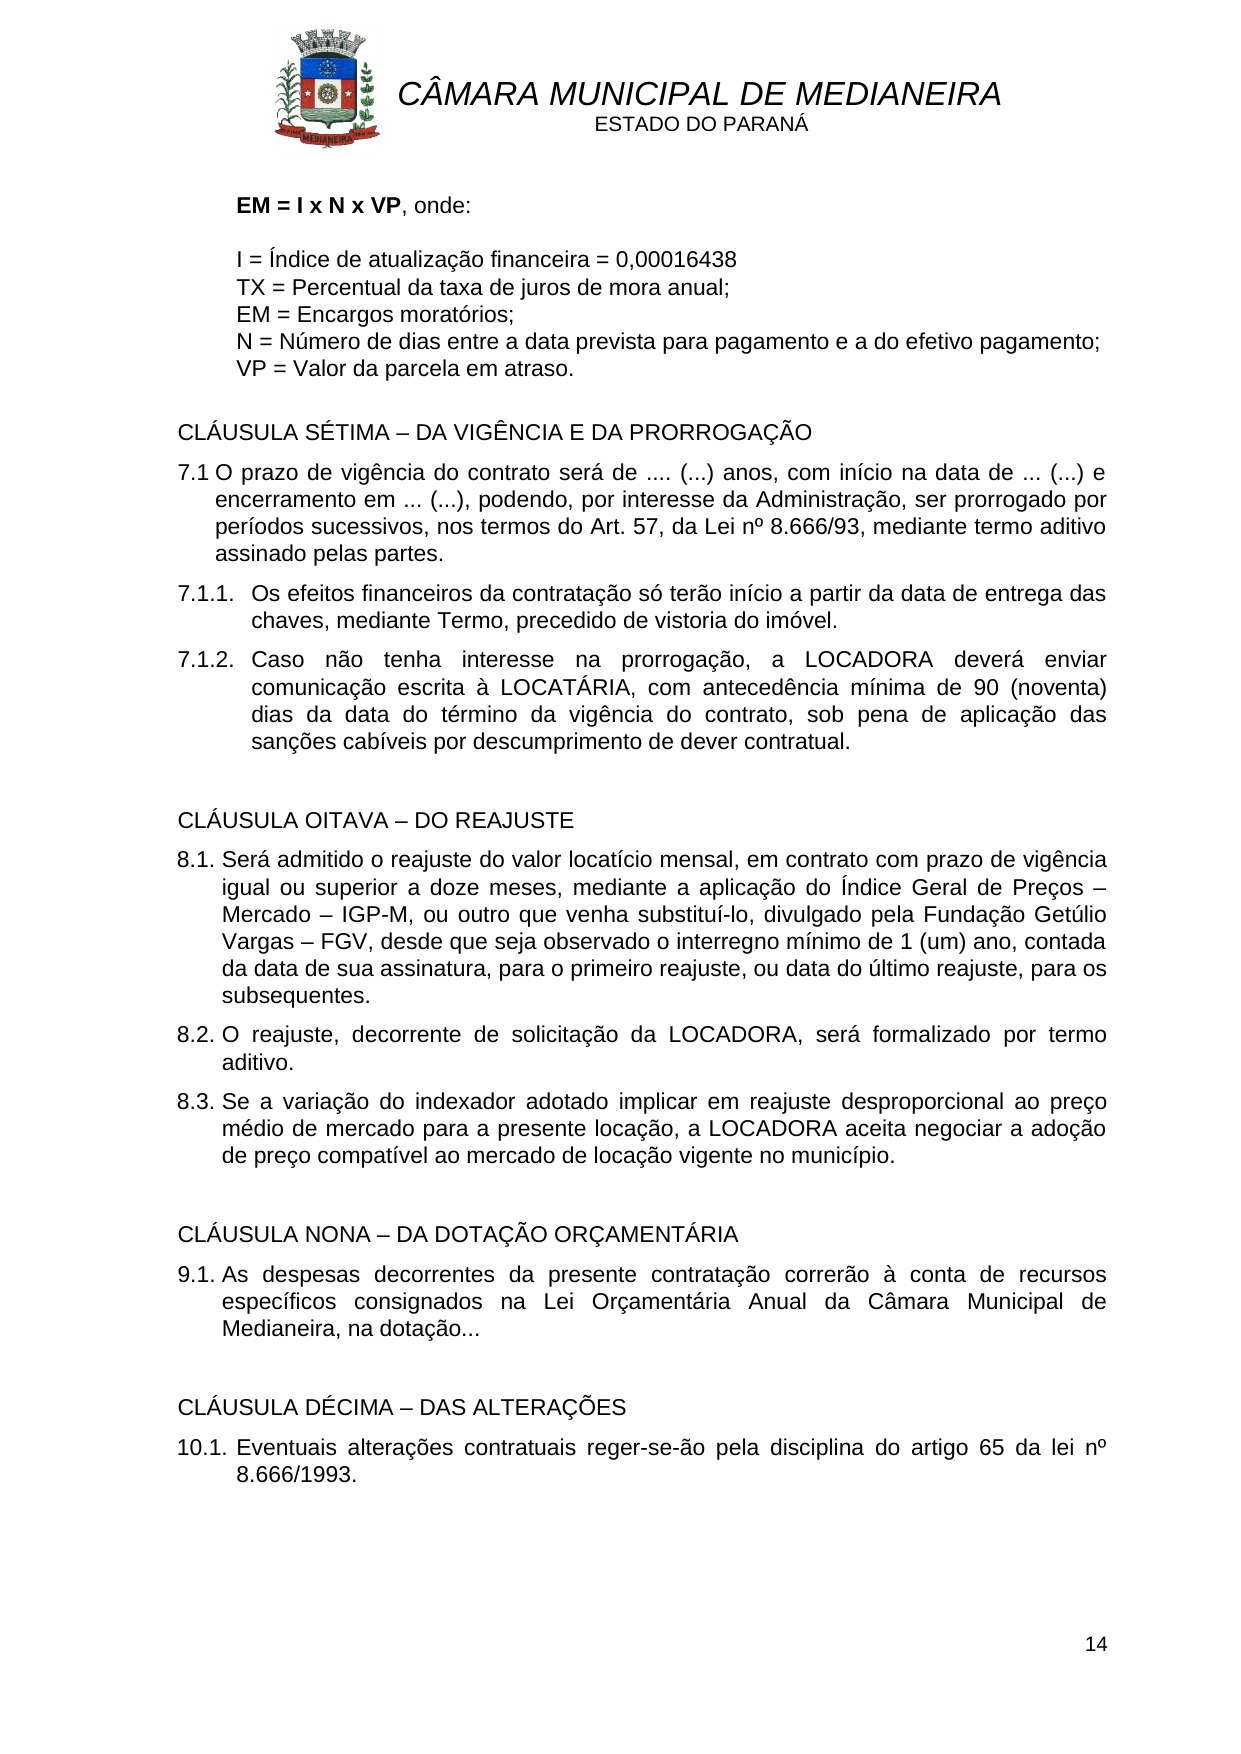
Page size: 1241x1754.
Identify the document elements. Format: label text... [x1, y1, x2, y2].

text CLÁUSULA SÉTIMA – DA VIGÊNCIA E DA PRORROGAÇÃO [177, 419, 1107, 446]
text CLÁUSULA OITAVA – DO REAJUSTE [177, 807, 1107, 834]
list Caso não tenha interesse na prorrogação, a LOCADORA deverá enviar comunicação escrita à LOCATÁRIA, com antecedência mínima de 90 (noventa) dias da data do término da vigência do contrato, sob pena de aplicação das sanções cabíveis por descumprimento de dever contratual. [177, 646, 1107, 754]
list TX = Percentual da taxa de juros de mora anual; [236, 273, 1122, 300]
list Será admitido o reajuste do valor locatício mensal, em contrato com prazo de vigência igual ou superior a doze meses, mediante a aplicação do Índice Geral de Preços – Mercado – IGP-M, ou outro que venha substituí-lo, divulgado pela Fundação Getúlio Vargas – FGV, desde que seja observado o interregno mínimo de 1 (um) ano, contada da data de sua assinatura, para o primeiro reajuste, ou data do último reajuste, para os subsequentes. [177, 846, 1107, 1009]
list Se a variação do indexador adotado implicar em reajuste desproporcional ao preço médio de mercado para a presente locação, a LOCADORA aceita negociar a adoção de preço compatível ao mercado de locação vigente no município. [177, 1088, 1107, 1169]
list Os efeitos financeiros da contratação só terão início a partir da data de entrega das chaves, mediante Termo, precedido de vistoria do imóvel. [177, 579, 1107, 634]
text CLÁUSULA NONA – DA DOTAÇÃO ORÇAMENTÁRIA [177, 1221, 1107, 1248]
list N = Número de dias entre a data prevista para pagamento e a do efetivo pagamento; [236, 327, 1122, 354]
list EM = Encargos moratórios; [236, 300, 1122, 327]
list I = Índice de atualização financeira = 0,00016438 [236, 246, 1122, 273]
list EM = I x N x VP, onde: [236, 192, 1122, 219]
text CLÁUSULA DÉCIMA – DAS ALTERAÇÕES [177, 1394, 1107, 1421]
list O prazo de vigência do contrato será de .... (...) anos, com início na data de ... (...) e encerramento em ... (...), podendo, por interesse da Administração, ser prorrogado por períodos sucessivos, nos termos do Art. 57, da Lei nº 8.666/93, mediante termo aditivo assinado pelas partes. [177, 459, 1107, 567]
list O reajuste, decorrente de solicitação da LOCADORA, será formalizado por termo aditivo. [177, 1021, 1107, 1075]
list Eventuais alterações contratuais reger-se-ão pela disciplina do artigo 65 da lei nº 8.666/1993. [177, 1434, 1107, 1488]
list VP = Valor da parcela em atraso. [236, 354, 1122, 382]
picture [274, 25, 380, 156]
list As despesas decorrentes da presente contratação correrão à conta de recursos específicos consignados na Lei Orçamentária Anual da Câmara Municipal de Medianeira, na dotação... [177, 1261, 1107, 1342]
